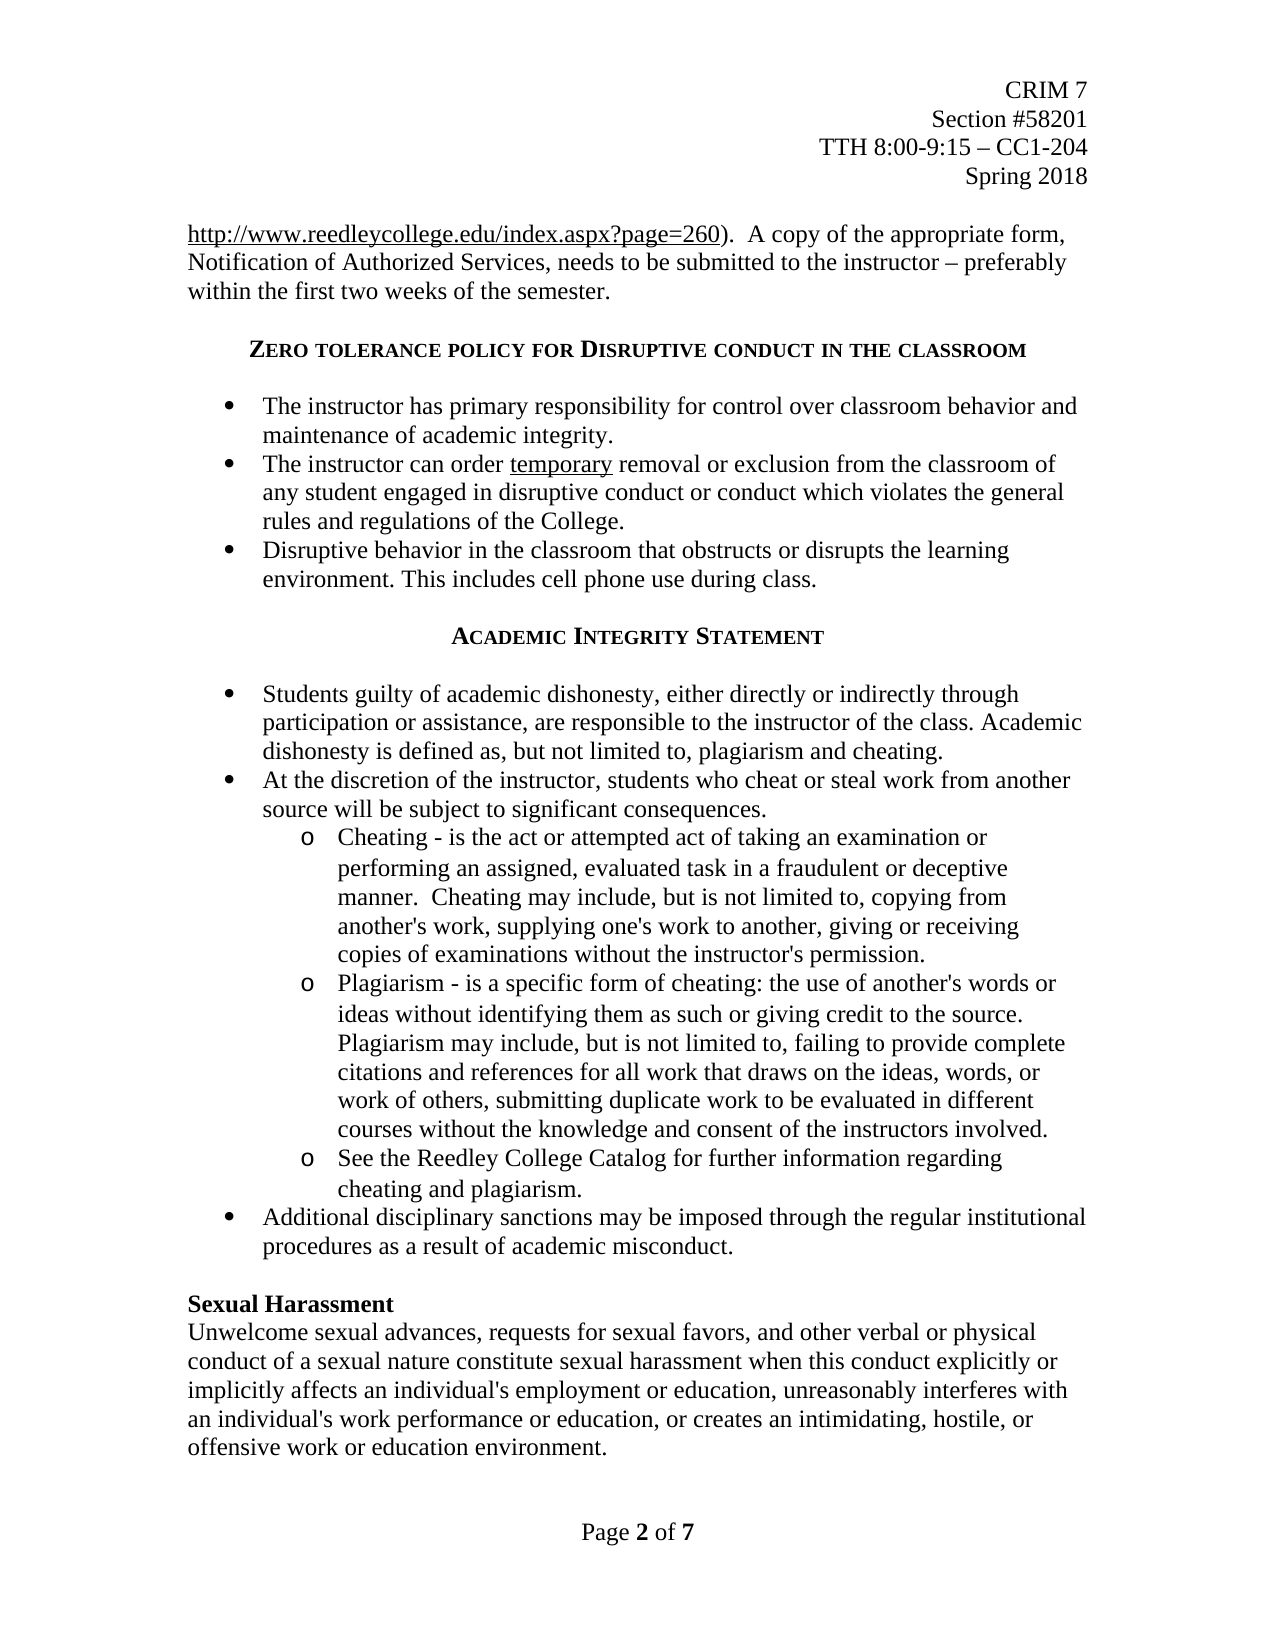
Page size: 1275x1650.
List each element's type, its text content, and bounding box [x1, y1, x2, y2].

list Students guilty of academic dishonesty, either directly or indirectly through participation or assistance, are responsible to the instructor of the class. Academic dishonesty is defined as, but not limited to, plagiarism and cheating. [225, 679, 1087, 765]
list The instructor has primary responsibility for control over classroom behavior and maintenance of academic integrity. [225, 391, 1087, 449]
text Unwelcome sexual advances, requests for sexual favors, and other verbal or physical conduct of a sexual nature constitute sexual harassment when this conduct explicitly or implicitly affects an individual's employment or education, unreasonably interferes with an individual's work performance or education, or creates an intimidating, hostile, or offensive work or education environment. [187, 1317, 1087, 1461]
list Cheating - is the act or attempted act of taking an examination or performing an assigned, evaluated task in a fraudulent or deceptive manner. Cheating may include, but is not limited to, copying from another's work, supplying one's work to another, giving or receiving copies of examinations without the instructor's permission. [300, 822, 1087, 968]
text Sexual Harassment [187, 1289, 1087, 1317]
list At the discretion of the instructor, students who cheat or steal work from another source will be subject to significant consequences. [225, 765, 1087, 822]
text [187, 219, 1087, 305]
list The instructor can order temporary removal or exclusion from the classroom of any student engaged in disruptive conduct or conduct which violates the general rules and regulations of the College. [225, 449, 1087, 535]
list Plagiarism - is a specific form of cheating: the use of another's words or ideas without identifying them as such or giving credit to the source. Plagiarism may include, but is not limited to, failing to provide complete citations and references for all work that draws on the ideas, words, or work of others, submitting duplicate work to be evaluated in different courses without the knowledge and consent of the instructors involved. [300, 968, 1087, 1143]
list Disruptive behavior in the classroom that obstructs or disrupts the learning environment. This includes cell phone use during class. [225, 535, 1087, 592]
text Academic Integrity Statement [187, 621, 1087, 650]
text Zero tolerance policy for Disruptive conduct in the classroom [187, 334, 1087, 362]
list Additional disciplinary sanctions may be imposed through the regular institutional procedures as a result of academic misconduct. [225, 1202, 1087, 1260]
list See the Reedley College Catalog for further information regarding cheating and plagiarism. [300, 1143, 1087, 1202]
